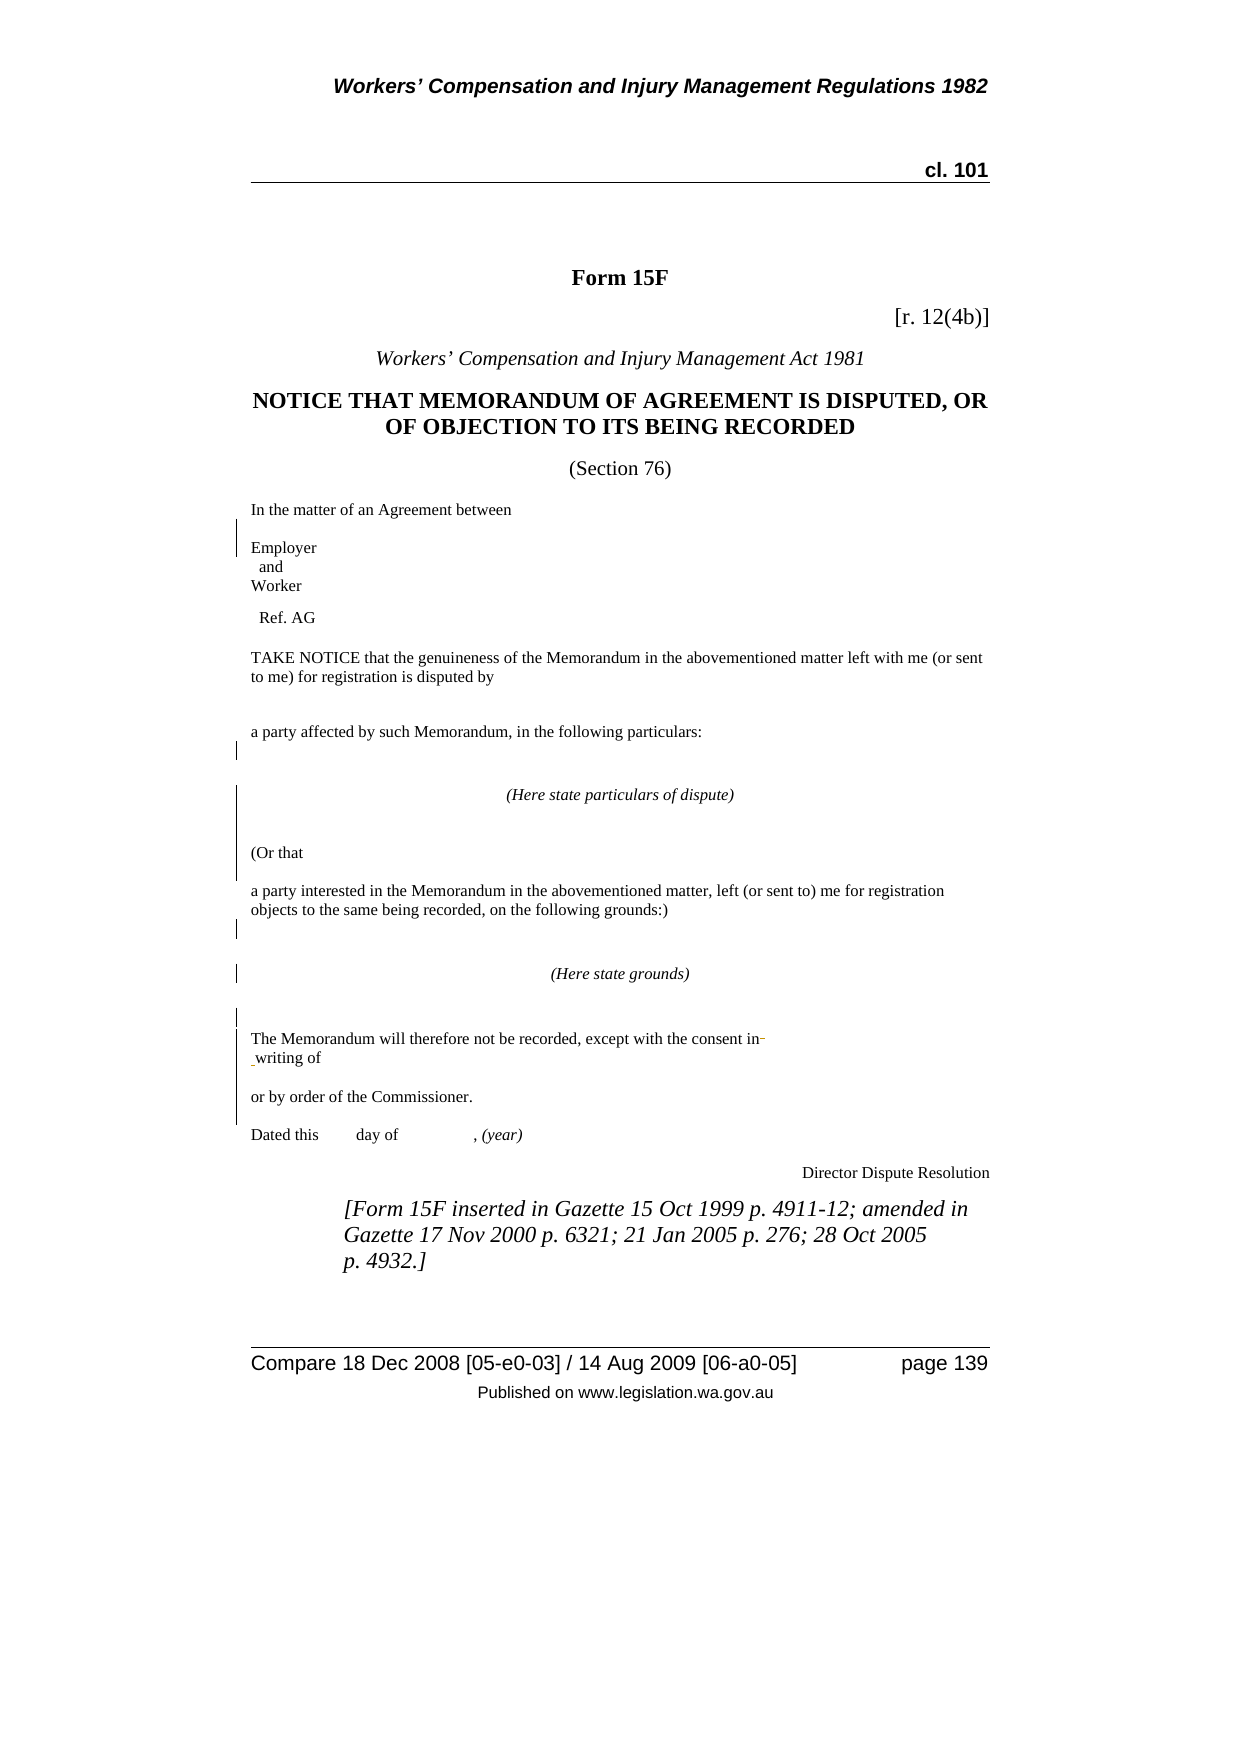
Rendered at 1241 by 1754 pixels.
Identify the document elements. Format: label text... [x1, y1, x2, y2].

text a party interested in the Memorandum in the abovementioned matter, left (or sent to) me for registration objects to the same being recorded, on the following grounds:) [251, 881, 990, 919]
text (Here state particulars of dispute) [251, 785, 990, 804]
text Dated this day of , (year) [251, 1125, 990, 1144]
text (Here state grounds) [251, 963, 990, 983]
text Ref. AG [251, 608, 990, 627]
text Worker [251, 576, 990, 595]
text [r. 12(4b)] [251, 303, 990, 329]
text and [251, 557, 990, 576]
text a party affected by such Memorandum, in the following particulars: [251, 722, 990, 741]
text (Or that [251, 843, 990, 862]
subtitle Workers’ Compensation and Injury Management Act 1981 [251, 346, 990, 370]
text writing of [251, 1048, 990, 1067]
text or by order of the Commissioner. [251, 1086, 990, 1106]
text The Memorandum will therefore not be recorded, except with the consent in [251, 1029, 990, 1048]
text Director Dispute Resolution [251, 1163, 990, 1182]
text Employer [251, 538, 990, 557]
subtitle (Section 76) [251, 456, 990, 480]
text [Form 15F inserted in Gazette 15 Oct 1999 p. 4911-12; amended in Gazette 17 Nov 2000 p. 6321; 21 Jan 2005 p. 276; 28 Oct 2005 p. 4932.] [251, 1195, 990, 1274]
subtitle NOTICE THAT MEMORANDUM OF AGREEMENT IS DISPUTED, OR OF OBJECTION TO ITS BEING RECORDED [251, 387, 990, 439]
text TAKE NOTICE that the genuineness of the Memorandum in the abovementioned matter left with me (or sent to me) for registration is disputed by [251, 648, 990, 686]
text In the matter of an Agreement between [251, 499, 990, 518]
subtitle Form 15F [251, 264, 990, 291]
